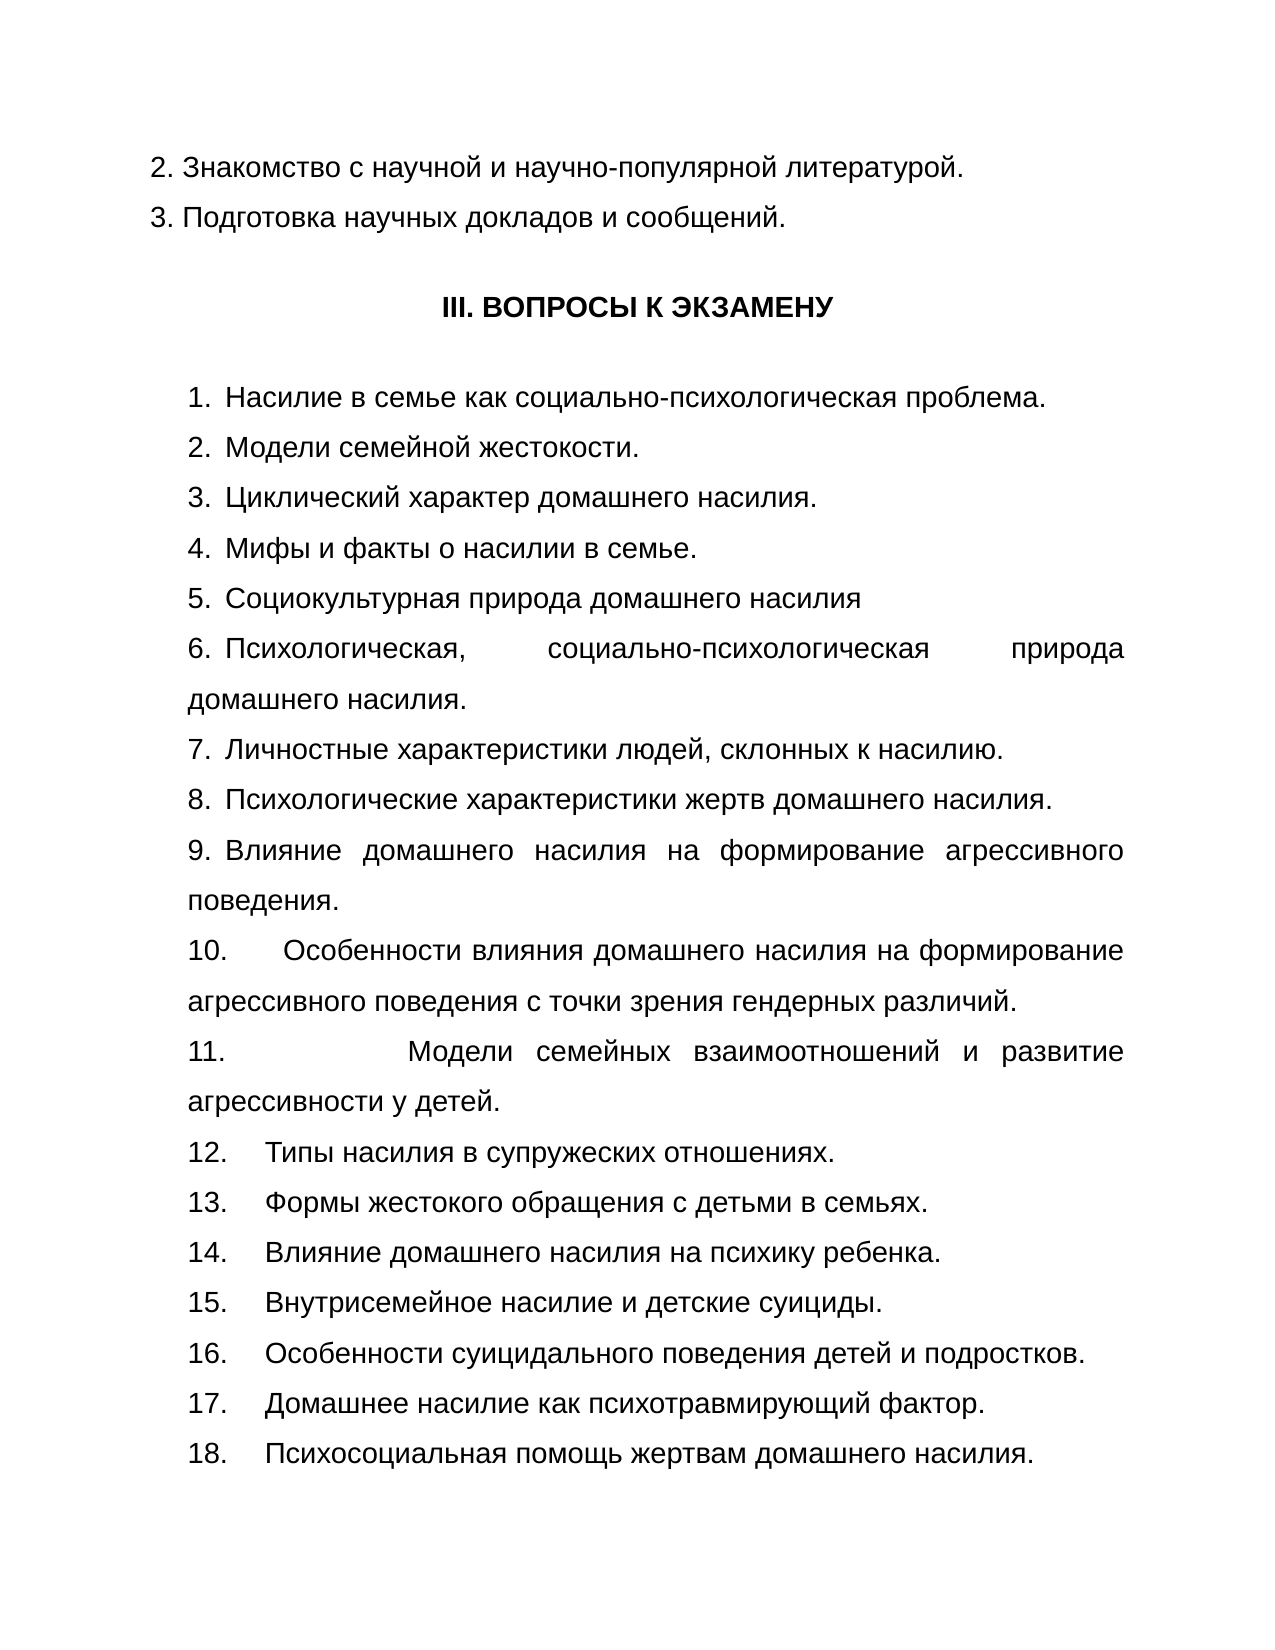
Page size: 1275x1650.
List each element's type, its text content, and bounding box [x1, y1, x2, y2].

text 16. Особенности суицидального поведения детей и подростков. [187, 1336, 1125, 1369]
text 1. Насилие в семье как социально-психологическая проблема. [187, 380, 1125, 413]
text 3. Подготовка научных докладов и сообщений. [150, 200, 1125, 234]
text 6. Психологическая, социально-психологическая природа домашнего насилия. [187, 631, 1125, 715]
text 14. Влияние домашнего насилия на психику ребенка. [187, 1235, 1125, 1269]
text 11. Модели семейных взаимоотношений и развитие агрессивности у детей. [187, 1034, 1125, 1118]
text III. ВОПРОСЫ К ЭКЗАМЕНУ [150, 290, 1125, 324]
text 9. Влияние домашнего насилия на формирование агрессивного поведения. [187, 833, 1125, 917]
text 12. Типы насилия в супружеских отношениях. [187, 1134, 1125, 1168]
text 5. Социокультурная природа домашнего насилия [187, 581, 1125, 615]
text 8. Психологические характеристики жертв домашнего насилия. [187, 782, 1125, 816]
text 4. Мифы и факты о насилии в семье. [187, 531, 1125, 564]
text 18. Психосоциальная помощь жертвам домашнего насилия. [187, 1436, 1125, 1470]
text 17. Домашнее насилие как психотравмирующий фактор. [187, 1386, 1125, 1420]
text 10. Особенности влияния домашнего насилия на формирование агрессивного поведения с точки зрения гендерных различий. [187, 933, 1125, 1017]
text 2. Знакомство с научной и научно-популярной литературой. [150, 150, 1125, 183]
text 13. Формы жестокого обращения с детьми в семьях. [187, 1185, 1125, 1218]
text 3. Циклический характер домашнего насилия. [187, 481, 1125, 514]
text 7. Личностные характеристики людей, склонных к насилию. [187, 732, 1125, 766]
text 2. Модели семейной жестокости. [187, 430, 1125, 464]
text 15. Внутрисемейное насилие и детские суициды. [187, 1286, 1125, 1319]
